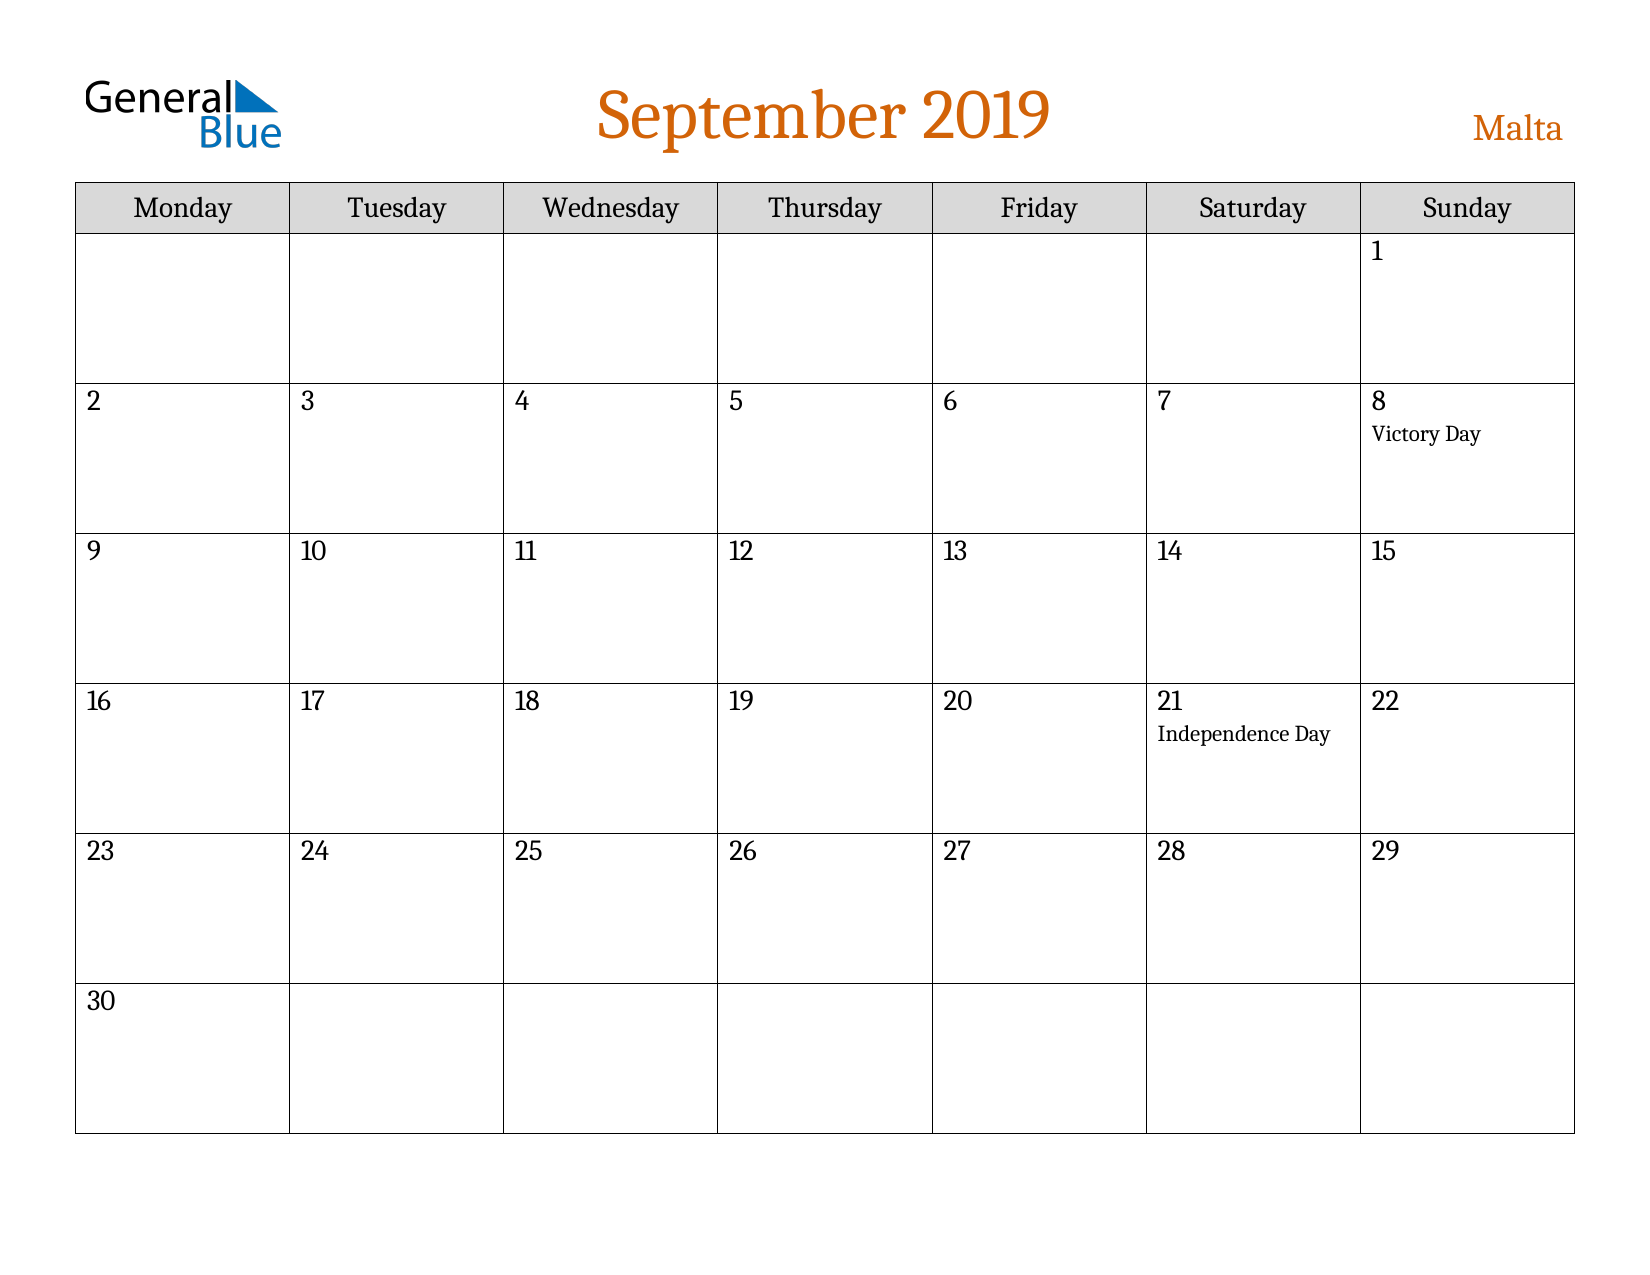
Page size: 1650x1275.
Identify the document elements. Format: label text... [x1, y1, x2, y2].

table_cell 7 [1147, 384, 1360, 420]
table_cell 4 [504, 384, 717, 420]
table_cell Sunday [1361, 183, 1574, 233]
table_cell 17 [290, 684, 503, 720]
table_cell [1147, 984, 1360, 1020]
table_cell [1361, 1020, 1574, 1133]
table_cell [504, 570, 717, 683]
table_cell [933, 420, 1146, 533]
table_cell Wednesday [504, 183, 717, 233]
table_cell [504, 1020, 717, 1133]
table_cell 8 [1361, 384, 1574, 420]
table_cell Saturday [1147, 183, 1360, 233]
table_cell [718, 234, 932, 270]
table_cell 11 [504, 534, 717, 570]
table_cell [718, 870, 932, 983]
table_cell 14 [1147, 534, 1360, 570]
table_cell [290, 870, 503, 983]
table_cell [1147, 420, 1360, 533]
table_cell 1 [1361, 234, 1574, 270]
table_cell 12 [718, 534, 932, 570]
table_cell [76, 420, 289, 533]
table_cell [290, 234, 503, 270]
table_cell Victory Day [1361, 420, 1574, 533]
table_cell [1147, 270, 1360, 383]
table_cell [718, 570, 932, 683]
table_cell [933, 270, 1146, 383]
table_cell [1361, 270, 1574, 383]
table_cell [1361, 984, 1574, 1020]
table_cell 10 [290, 534, 503, 570]
table_cell [718, 270, 932, 383]
table_cell Independence Day [1147, 720, 1360, 833]
table_cell [504, 870, 717, 983]
table_cell [290, 1020, 503, 1133]
table_cell 29 [1361, 834, 1574, 870]
table_cell [504, 720, 717, 833]
table_header September 2019 [504, 75, 1146, 182]
table_cell 23 [76, 834, 289, 870]
table_cell [933, 720, 1146, 833]
table_header Malta [1146, 75, 1574, 182]
table_cell [718, 420, 932, 533]
table_cell [718, 984, 932, 1020]
table_cell [1147, 234, 1360, 270]
table_cell 30 [76, 984, 289, 1020]
table_cell [76, 1020, 289, 1133]
table_cell Tuesday [290, 183, 503, 233]
table_cell [933, 984, 1146, 1020]
table_cell [504, 420, 717, 533]
table_cell 16 [76, 684, 289, 720]
table_cell [290, 720, 503, 833]
table_cell [933, 570, 1146, 683]
table_cell [504, 984, 717, 1020]
table_cell [718, 1020, 932, 1133]
table_cell [76, 720, 289, 833]
table_cell 19 [718, 684, 932, 720]
table_cell [933, 1020, 1146, 1133]
table_cell [290, 420, 503, 533]
table_cell [76, 270, 289, 383]
table_cell [1361, 870, 1574, 983]
table_cell 18 [504, 684, 717, 720]
table_cell [718, 720, 932, 833]
table_cell Thursday [718, 183, 932, 233]
picture [86, 80, 281, 148]
table_cell [1361, 570, 1574, 683]
table_cell 24 [290, 834, 503, 870]
table_cell [290, 570, 503, 683]
table_cell 28 [1147, 834, 1360, 870]
table_cell 3 [290, 384, 503, 420]
table_cell 27 [933, 834, 1146, 870]
table_cell 5 [718, 384, 932, 420]
table_cell 25 [504, 834, 717, 870]
table_header [76, 75, 503, 182]
table_cell [290, 984, 503, 1020]
table_cell 21 [1147, 684, 1360, 720]
table_cell [504, 234, 717, 270]
table_cell Monday [76, 183, 289, 233]
table_cell [1147, 1020, 1360, 1133]
table_cell Friday [933, 183, 1146, 233]
table_cell [76, 570, 289, 683]
table_cell 26 [718, 834, 932, 870]
table_cell [504, 270, 717, 383]
table_cell [933, 234, 1146, 270]
table_cell 9 [76, 534, 289, 570]
table_cell 20 [933, 684, 1146, 720]
table_cell [1147, 870, 1360, 983]
table_cell [76, 870, 289, 983]
table_cell 22 [1361, 684, 1574, 720]
table_cell [1147, 570, 1360, 683]
table_cell 15 [1361, 534, 1574, 570]
table_cell [1361, 720, 1574, 833]
table_cell 2 [76, 384, 289, 420]
table_cell [76, 234, 289, 270]
table_cell 6 [933, 384, 1146, 420]
table_cell [933, 870, 1146, 983]
table_cell 13 [933, 534, 1146, 570]
table_cell [290, 270, 503, 383]
